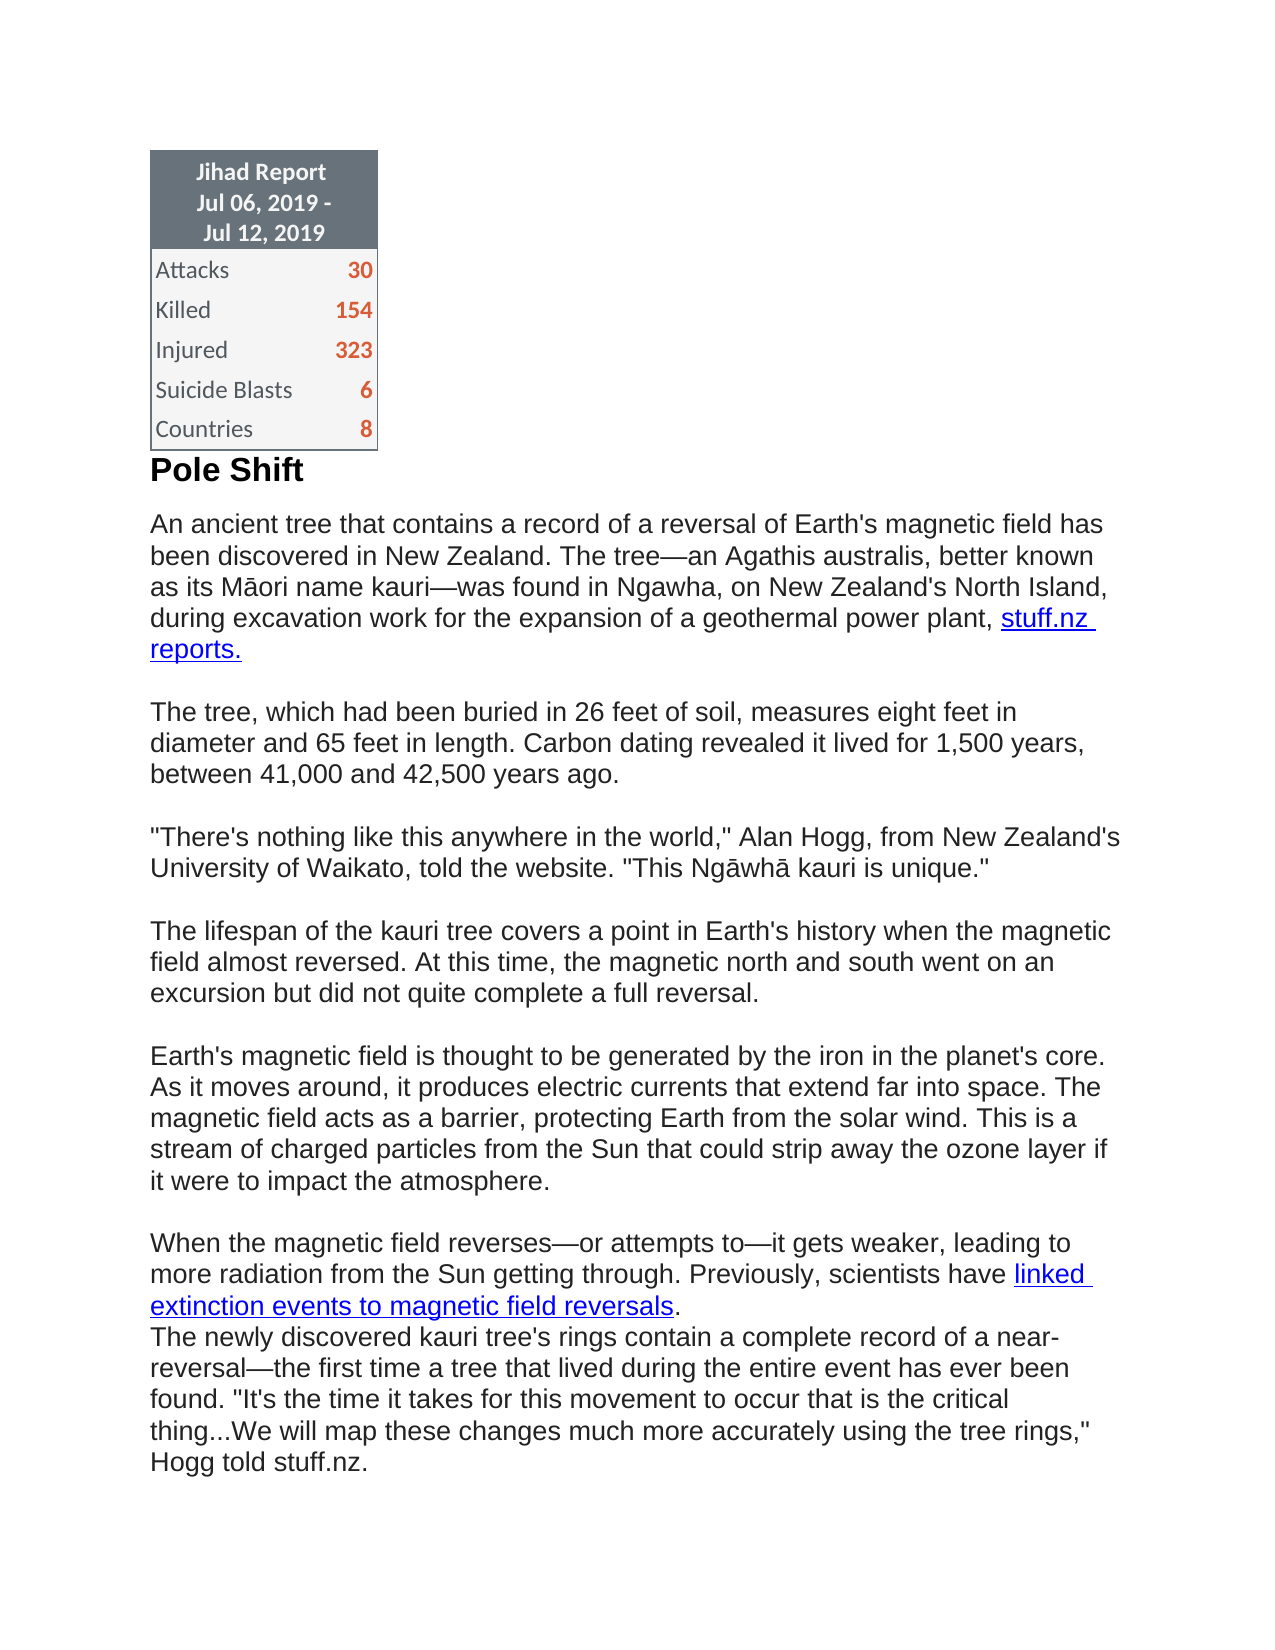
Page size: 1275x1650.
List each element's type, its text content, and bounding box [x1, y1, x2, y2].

text The tree, which had been buried in 26 feet of soil, measures eight feet in diameter and 65 feet in length. Carbon dating revealed it lived for 1,500 years, between 41,000 and 42,500 years ago. [150, 696, 1125, 790]
table_cell 323 [317, 329, 377, 369]
text An ancient tree that contains a record of a reversal of Earth's magnetic field has been discovered in New Zealand. The tree—an Agathis australis, better known as its Māori name kauri—was found in Ngawha, on New Zealand's North Island, during excavation work for the expansion of a geothermal power plant, stuff.nz reports. [150, 508, 1125, 665]
table_cell Attacks [152, 249, 317, 289]
table_header Jihad Report Jul 06, 2019 - Jul 12, 2019 [152, 152, 377, 249]
table_cell Injured [152, 329, 317, 369]
text The lifespan of the kauri tree covers a point in Earth's history when the magnetic field almost reversed. At this time, the magnetic north and south went on an excursion but did not quite complete a full reversal. [150, 915, 1125, 1008]
table_cell 154 [317, 289, 377, 329]
text Earth's magnetic field is thought to be generated by the iron in the planet's core. As it moves around, it produces electric currents that extend far into space. The magnetic field acts as a barrier, protecting Earth from the solar wind. This is a stream of charged particles from the Sun that could strip away the ozone layer if it were to impact the atmosphere. [150, 1040, 1125, 1196]
text The newly discovered kauri tree's rings contain a complete record of a near-reversal—the first time a tree that lived during the entire event has ever been found. "It's the time it takes for this movement to occur that is the critical thing...We will map these changes much more accurately using the tree rings," Hogg told stuff.nz. [150, 1321, 1125, 1477]
table_cell Suicide Blasts [152, 369, 317, 409]
table_cell Killed [152, 289, 317, 329]
table_cell 6 [317, 369, 377, 409]
table_cell Countries [152, 409, 317, 449]
text "There's nothing like this anywhere in the world," Alan Hogg, from New Zealand's University of Waikato, told the website. "This Ngāwhā kauri is unique." [150, 821, 1125, 883]
text Pole Shift [150, 450, 1125, 489]
table_cell 30 [317, 249, 377, 289]
text When the magnetic field reverses—or attempts to—it gets weaker, leading to more radiation from the Sun getting through. Previously, scientists have linked extinction events to magnetic field reversals. [150, 1227, 1125, 1321]
table_cell 8 [317, 409, 377, 449]
